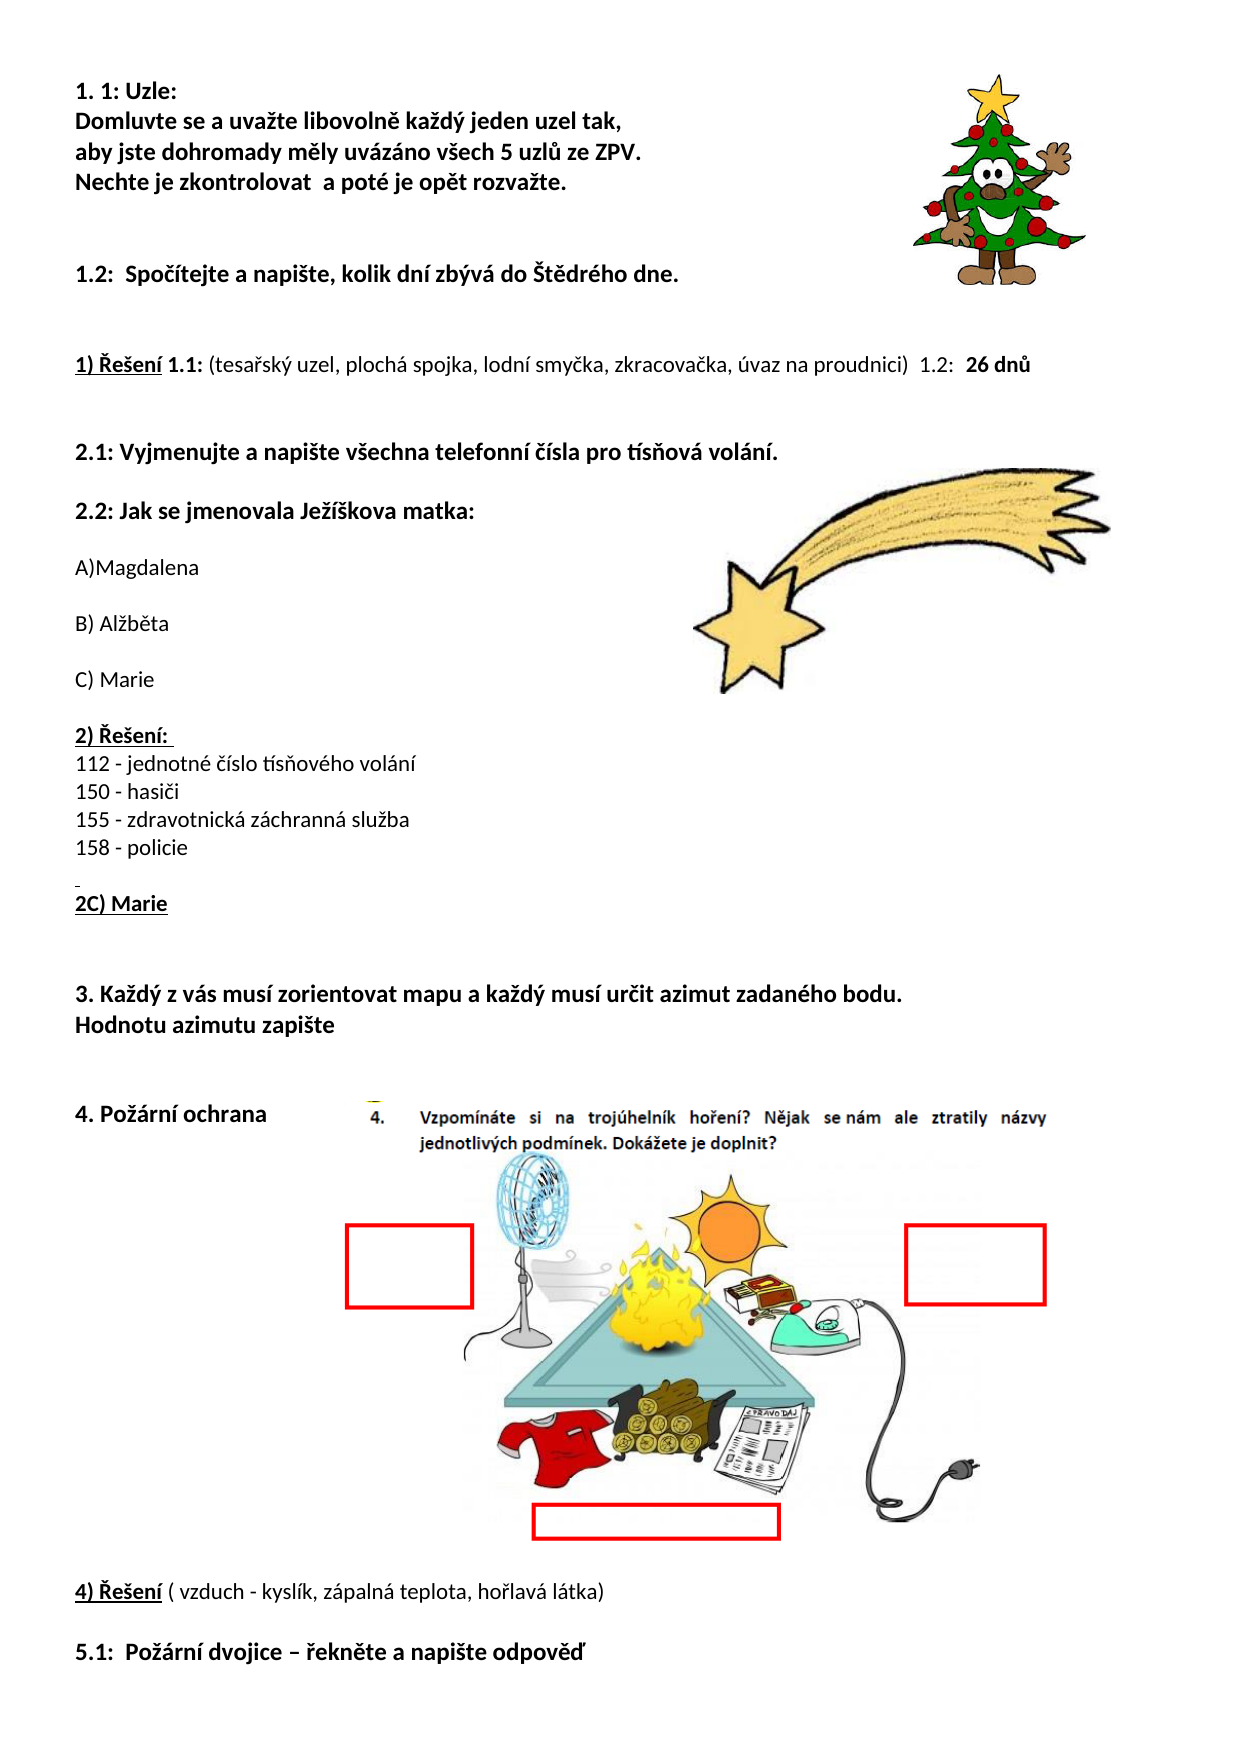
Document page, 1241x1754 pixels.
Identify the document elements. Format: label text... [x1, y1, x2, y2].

text aby jste dohromady měly uvázáno všech 5 uzlů ze ZPV. [75, 136, 1165, 167]
picture [913, 197, 1086, 258]
text 2.2: Jak se jmenovala Ježíškova matka: [75, 495, 1165, 525]
text A)Magdalena [75, 553, 1165, 581]
text Domluvte se a uvažte libovolně každý jeden uzel tak, [75, 106, 1165, 136]
text 1) Řešení 1.1: (tesařský uzel, plochá spojka, lodní smyčka, zkracovačka, úvaz na proudnici) 1.2: 26 dnů [75, 350, 1165, 378]
text 5.1: Požární dvojice – řekněte a napište odpověď [75, 1636, 1165, 1666]
picture [309, 1129, 1056, 1550]
picture [693, 581, 1111, 609]
text 4. Požární ochrana [75, 1098, 1165, 1129]
text 3. Každý z vás musí zorientovat mapu a každý musí určit azimut zadaného bodu. [75, 979, 1165, 1009]
text 155 - zdravotnická záchranná služba [75, 806, 1165, 833]
text 1. 1: Uzle: [75, 75, 1165, 106]
picture [693, 468, 1111, 495]
text 150 - hasiči [75, 777, 1165, 806]
text 2.1: Vyjmenujte a napište všechna telefonní čísla pro tísňová volání. [75, 436, 1165, 467]
text 2C) Marie [75, 889, 1165, 918]
text Nechte je zkontrolovat a poté je opět rozvažte. [75, 167, 1165, 197]
text C) Marie [75, 665, 1165, 693]
picture [693, 637, 1111, 665]
text 112 - jednotné číslo tísňového volání [75, 749, 1165, 777]
text 2) Řešení: [75, 721, 1165, 749]
text Hodnotu azimutu zapište [75, 1009, 1165, 1040]
text 158 - policie [75, 833, 1165, 862]
text B) Alžběta [75, 609, 1165, 637]
text 4) Řešení ( vzduch - kyslík, zápalná teplota, hořlavá látka) [75, 1577, 1165, 1605]
picture [693, 525, 1111, 553]
text 1.2: Spočítejte a napište, kolik dní zbývá do Štědrého dne. [75, 258, 1165, 289]
